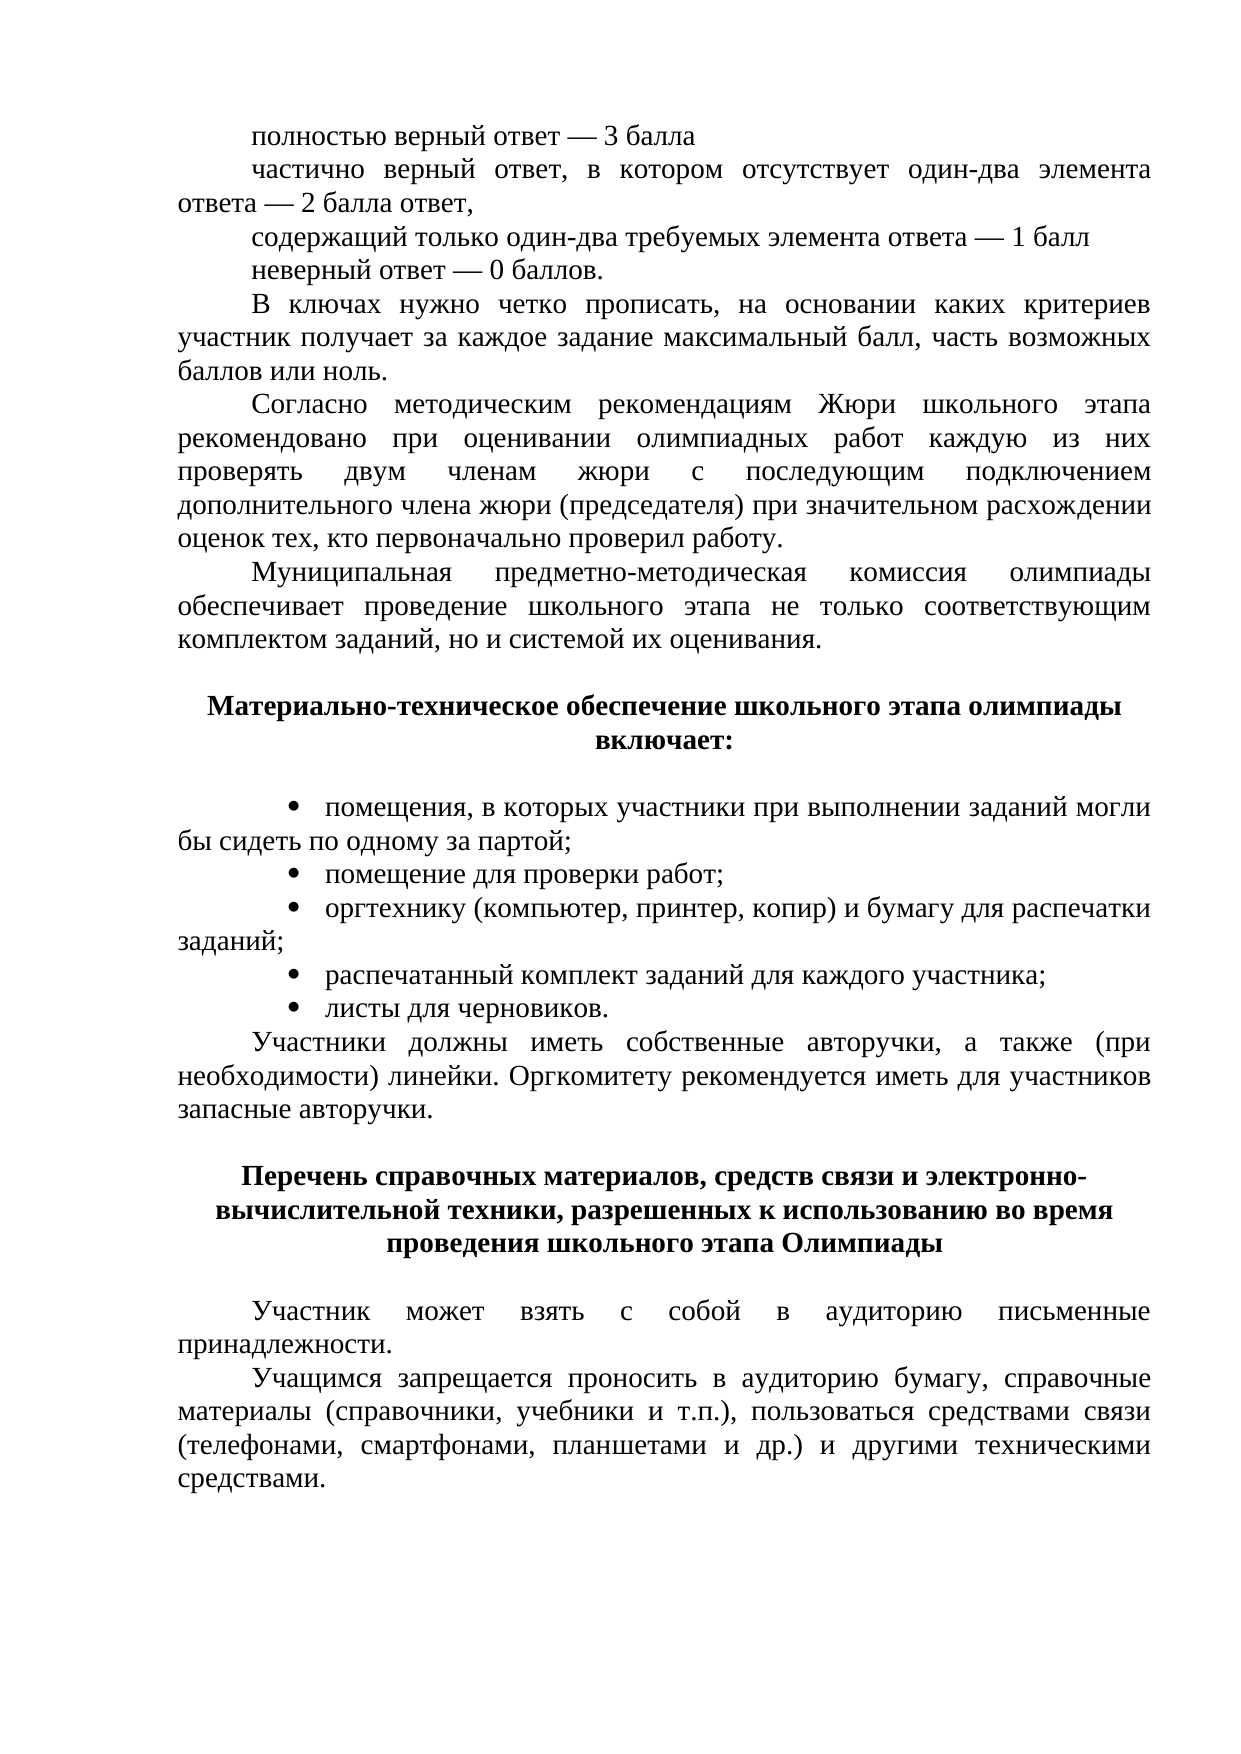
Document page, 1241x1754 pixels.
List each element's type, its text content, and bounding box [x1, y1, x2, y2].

text Материально-техническое обеспечение школьного этапа олимпиады включает: [177, 688, 1152, 755]
text неверный ответ — 0 баллов. [177, 252, 1152, 286]
text содержащий только один-два требуемых элемента ответа — 1 балл [177, 219, 1152, 252]
text В ключах нужно четко прописать, на основании каких критериев участник получает за каждое задание максимальный балл, часть возможных баллов или ноль. [177, 286, 1152, 386]
text Муниципальная предметно-методическая комиссия олимпиады обеспечивает проведение школьного этапа не только соответствующим комплектом заданий, но и системой их оценивания. [177, 554, 1152, 655]
text частично верный ответ, в котором отсутствует один-два элемента ответа — 2 балла ответ, [177, 152, 1152, 219]
text Перечень справочных материалов, средств связи и электронно-вычислительной техники, разрешенных к использованию во время проведения школьного этапа Олимпиады [177, 1158, 1152, 1259]
list помещение для проверки работ; [177, 856, 1152, 890]
list помещения, в которых участники при выполнении заданий могли бы сидеть по одному за партой; [177, 789, 1152, 856]
list оргтехнику (компьютер, принтер, копир) и бумагу для распечатки заданий; [177, 890, 1152, 957]
list распечатанный комплект заданий для каждого участника; [177, 957, 1152, 991]
text Участник может взять с собой в аудиторию письменные принадлежности. [177, 1293, 1152, 1360]
list листы для черновиков. [177, 991, 1152, 1024]
text полностью верный ответ — 3 балла [177, 118, 1152, 152]
text Учащимся запрещается проносить в аудиторию бумагу, справочные материалы (справочники, учебники и т.п.), пользоваться средствами связи (телефонами, смартфонами, планшетами и др.) и другими техническими средствами. [177, 1360, 1152, 1494]
list Участники должны иметь собственные авторучки, а также (при необходимости) линейки. Оргкомитету рекомендуется иметь для участников запасные авторучки. [177, 1024, 1152, 1125]
text Согласно методическим рекомендациям Жюри школьного этапа рекомендовано при оценивании олимпиадных работ каждую из них проверять двум членам жюри с последующим подключением дополнительного члена жюри (председателя) при значительном расхождении оценок тех, кто первоначально проверил работу. [177, 386, 1152, 554]
